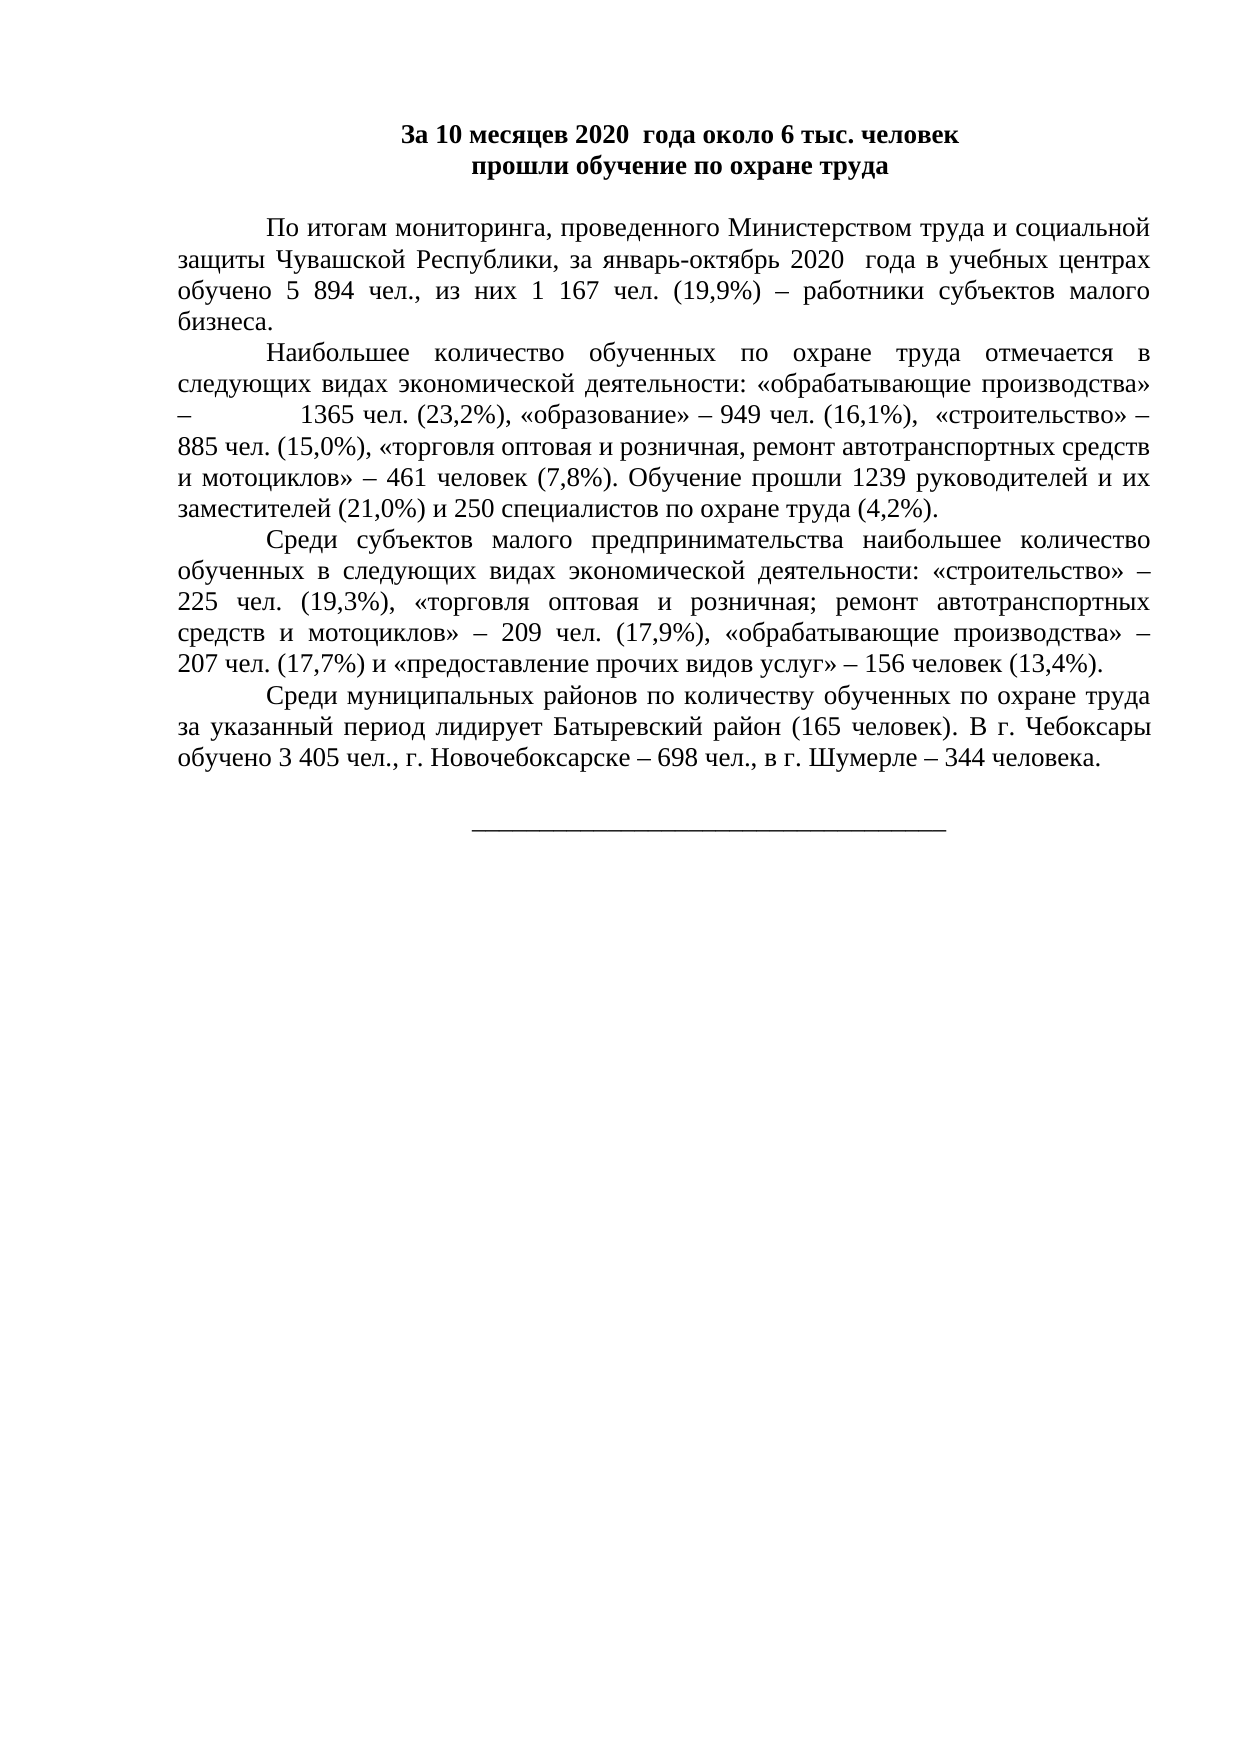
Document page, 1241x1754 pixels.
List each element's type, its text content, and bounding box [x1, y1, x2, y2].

text Среди субъектов малого предпринимательства наибольшее количество обученных в следующих видах экономической деятельности: «строительство» – 225 чел. (19,3%), «торговля оптовая и розничная; ремонт автотранспортных средств и мотоциклов» – 209 чел. (17,9%), «обрабатывающие производства» – 207 чел. (17,7%) и «предоставление прочих видов услуг» – 156 человек (13,4%). [177, 523, 1152, 679]
text прошли обучение по охране труда [177, 149, 1152, 180]
text ___________________________________ [177, 803, 1152, 834]
text По итогам мониторинга, проведенного Министерством труда и социальной защиты Чувашской Республики, за январь-октябрь 2020 года в учебных центрах обучено 5 894 чел., из них 1 167 чел. (19,9%) – работники субъектов малого бизнеса. [177, 212, 1152, 336]
text Среди муниципальных районов по количеству обученных по охране труда за указанный период лидирует Батыревский район (165 человек). В г. Чебоксары обучено 3 405 чел., г. Новочебоксарске – 698 чел., в г. Шумерле – 344 человека. [177, 679, 1152, 772]
text За 10 месяцев 2020 года около 6 тыс. человек [177, 118, 1152, 149]
text Наибольшее количество обученных по охране труда отмечается в следующих видах экономической деятельности: «обрабатывающие производства» – 1365 чел. (23,2%), «образование» – 949 чел. (16,1%), «строительство» – 885 чел. (15,0%), «торговля оптовая и розничная, ремонт автотранспортных средств и мотоциклов» – 461 человек (7,8%). Обучение прошли 1239 руководителей и их заместителей (21,0%) и 250 специалистов по охране труда (4,2%). [177, 336, 1152, 523]
